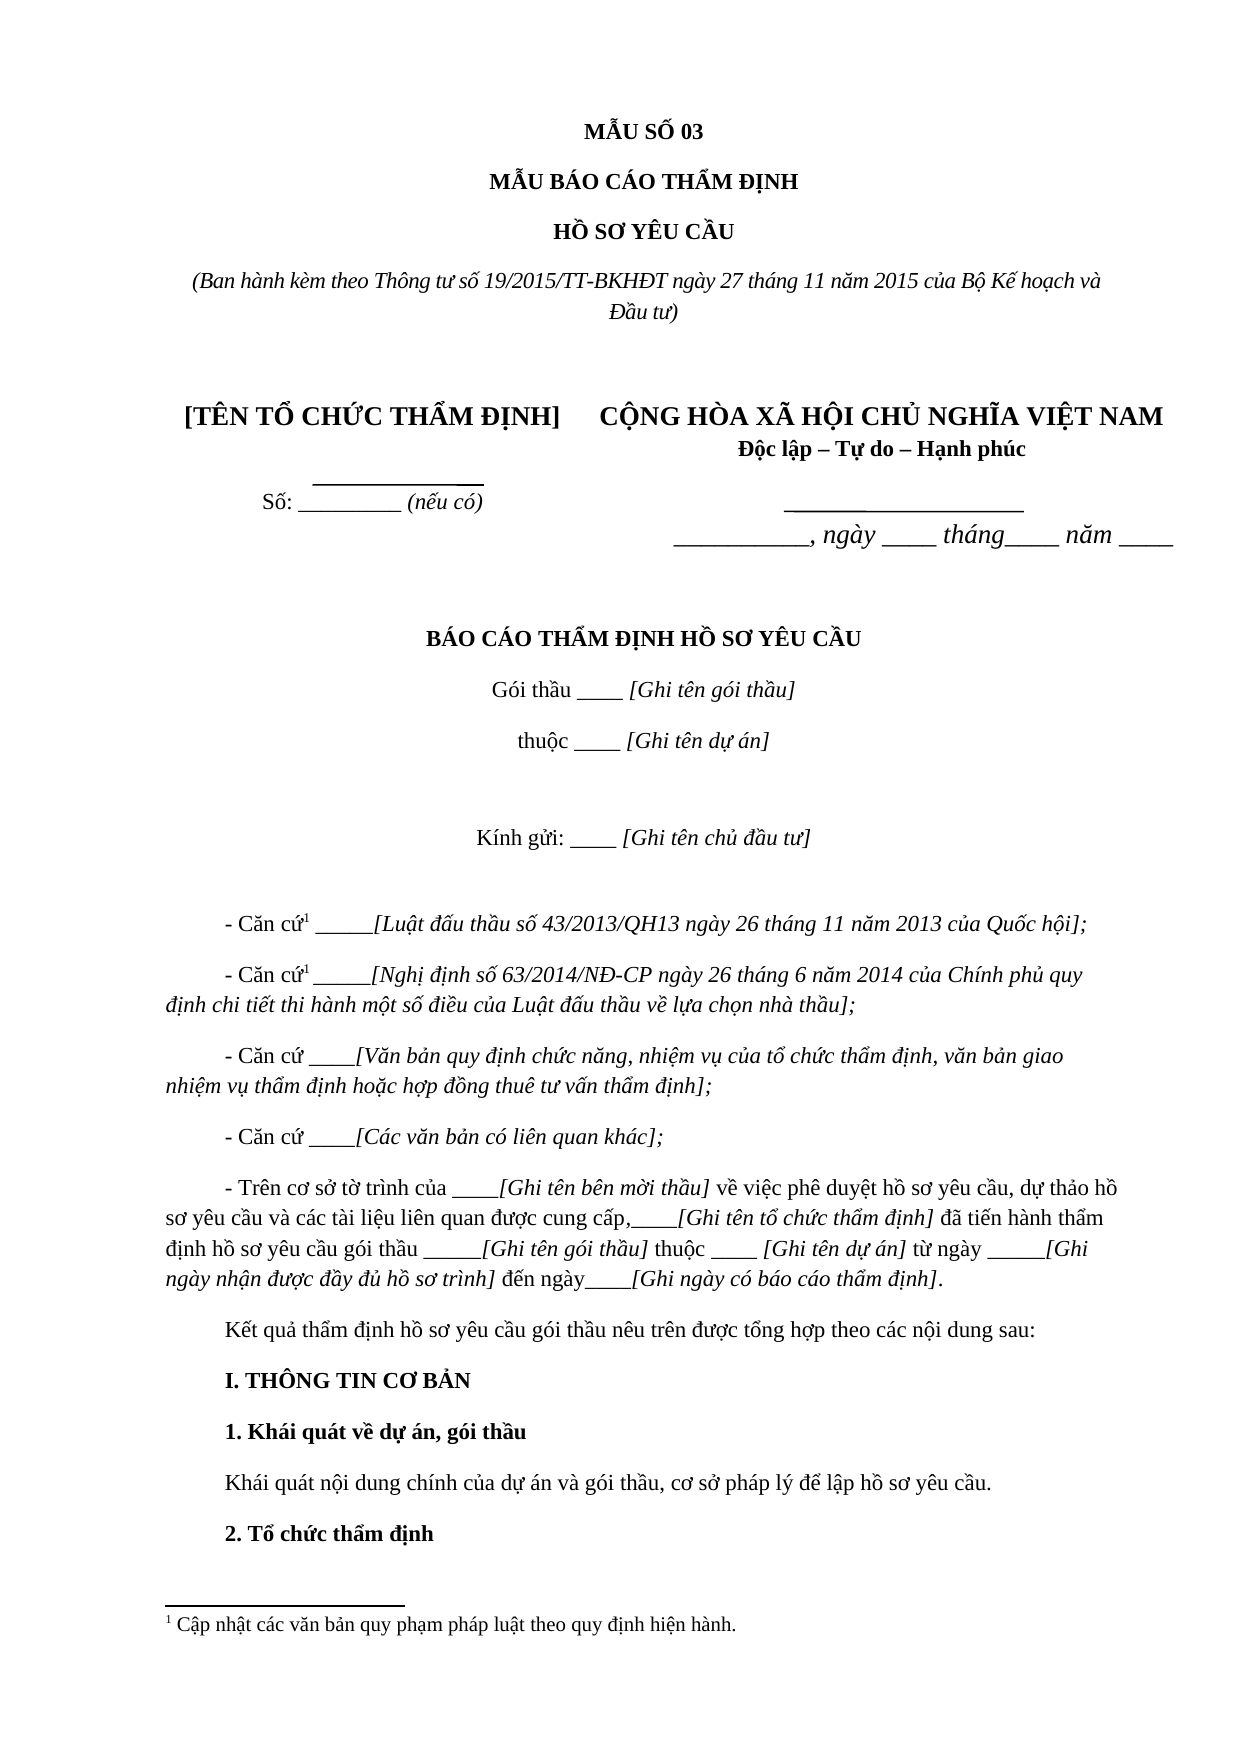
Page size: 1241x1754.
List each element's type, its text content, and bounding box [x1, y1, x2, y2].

text Kết quả thẩm định hồ sơ yêu cầu gói thầu nêu trên được tổng hợp theo các nội dung sau: [165, 1316, 1122, 1342]
text 1. Khái quát về dự án, gói thầu [165, 1418, 1122, 1444]
text thuộc ____ [Ghi tên dự án] [165, 727, 1122, 754]
text (Ban hành kèm theo Thông tư số 19/2015/TT-BKHĐT ngày 27 tháng 11 năm 2015 của Bộ Kế hoạch và Đầu tư) [165, 267, 1122, 324]
text - Căn cứ ____[Văn bản quy định chức năng, nhiệm vụ của tổ chức thẩm định, văn bản giao nhiệm vụ thẩm định hoặc hợp đồng thuê tư vấn thẩm định]; [165, 1042, 1122, 1098]
table_header [TÊN TỔ CHỨC THẨM ĐỊNH] Số: _________ (nếu có) [166, 400, 579, 574]
text - Căn cứ _____[Luật đấu thầu số 43/2013/QH13 ngày 26 tháng 11 năm 2013 của Quốc hội]; [165, 909, 1122, 936]
text HỒ SƠ YÊU CẦU [165, 218, 1122, 244]
text MẪU SỐ 03 [165, 118, 1122, 144]
text Kính gửi: ____ [Ghi tên chủ đầu tư] [165, 824, 1122, 850]
table_header CỘNG HÒA XÃ HỘI CHỦ NGHĨA VIỆT NAM Độc lập – Tự do – Hạnh phúc __________, ngày ____ tháng____ năm ____ [579, 400, 1184, 574]
text - Trên cơ sở tờ trình của ____[Ghi tên bên mời thầu] về việc phê duyệt hồ sơ yêu cầu, dự thảo hồ sơ yêu cầu và các tài liệu liên quan được cung cấp,____[Ghi tên tổ chức thẩm định] đã tiến hành thẩm định hồ sơ yêu cầu gói thầu _____[Ghi tên gói thầu] thuộc ____ [Ghi tên dự án] từ ngày _____[Ghi ngày nhận được đầy đủ hồ sơ trình] đến ngày____[Ghi ngày có báo cáo thẩm định]. [165, 1174, 1122, 1291]
text Khái quát nội dung chính của dự án và gói thầu, cơ sở pháp lý để lập hồ sơ yêu cầu. [165, 1469, 1122, 1495]
text 2. Tổ chức thẩm định [165, 1520, 1122, 1546]
text BÁO CÁO THẨM ĐỊNH HỒ SƠ YÊU CẦU [165, 625, 1122, 652]
text I. THÔNG TIN CƠ BẢN [165, 1367, 1122, 1393]
text Gói thầu ____ [Ghi tên gói thầu] [165, 676, 1122, 703]
text - Căn cứ1 _____[Nghị định số 63/2014/NĐ-CP ngày 26 tháng 6 năm 2014 của Chính phủ quy định chi tiết thi hành một số điều của Luật đấu thầu về lựa chọn nhà thầu]; [165, 961, 1122, 1017]
text MẪU BÁO CÁO THẨM ĐỊNH [165, 168, 1122, 194]
text - Căn cứ ____[Các văn bản có liên quan khác]; [165, 1123, 1122, 1149]
